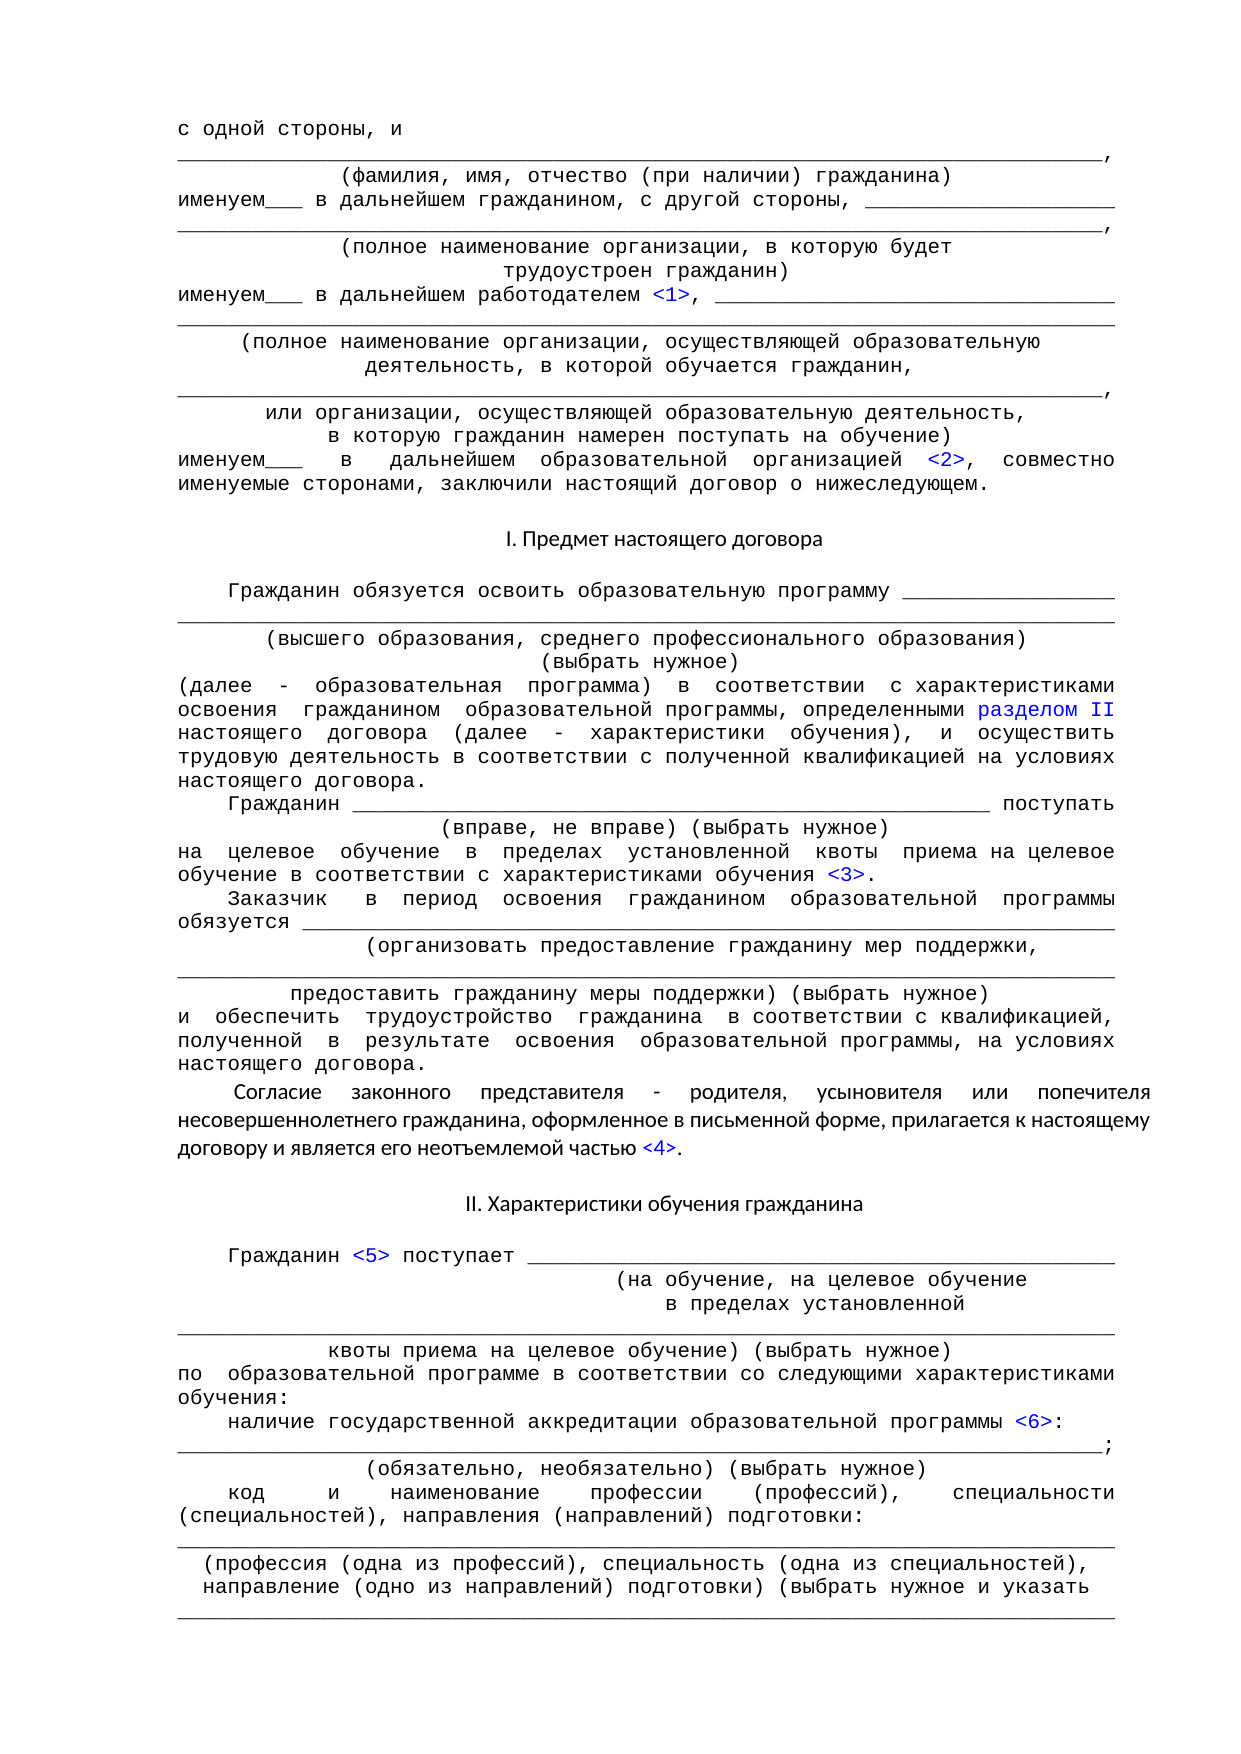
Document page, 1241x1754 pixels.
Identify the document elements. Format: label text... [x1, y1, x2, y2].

text в пределах установленной [177, 1292, 1152, 1316]
text обязуется _________________________________________________________________ [177, 912, 1152, 935]
text (полное наименование организации, осуществляющей образовательную [177, 331, 1152, 354]
text I. Предмет настоящего договора [177, 524, 1152, 552]
text настоящего договора (далее - характеристики обучения), и осуществить [177, 722, 1152, 746]
text Гражданин <5> поступает _______________________________________________ [177, 1245, 1152, 1269]
text наличие государственной аккредитации образовательной программы <6>: [177, 1411, 1152, 1434]
text (профессия (одна из профессий), специальность (одна из специальностей), [177, 1553, 1152, 1576]
text именуем___ в дальнейшем образовательной организацией <2>, совместно [177, 449, 1152, 473]
text ___________________________________________________________________________ [177, 1600, 1152, 1623]
text и обеспечить трудоустройство гражданина в соответствии с квалификацией, [177, 1006, 1152, 1030]
text в которую гражданин намерен поступать на обучение) [177, 426, 1152, 449]
text (высшего образования, среднего профессионального образования) [177, 628, 1152, 651]
text ___________________________________________________________________________ [177, 307, 1152, 331]
text II. Характеристики обучения гражданина [177, 1189, 1152, 1217]
text трудоустроен гражданин) [177, 260, 1152, 284]
text (вправе, не вправе) (выбрать нужное) [177, 817, 1152, 841]
text (фамилия, имя, отчество (при наличии) гражданина) [177, 165, 1152, 189]
text или организации, осуществляющей образовательную деятельность, [177, 402, 1152, 426]
text направление (одно из направлений) подготовки) (выбрать нужное и указать [177, 1576, 1152, 1600]
text трудовую деятельность в соответствии с полученной квалификацией на условиях [177, 746, 1152, 770]
text (выбрать нужное) [177, 651, 1152, 675]
text на целевое обучение в пределах установленной квоты приема на целевое [177, 841, 1152, 864]
text __________________________________________________________________________, [177, 142, 1152, 165]
text (организовать предоставление гражданину мер поддержки, [177, 935, 1152, 959]
text обучения: [177, 1387, 1152, 1411]
text именуемые сторонами, заключили настоящий договор о нижеследующем. [177, 473, 1152, 496]
text (обязательно, необязательно) (выбрать нужное) [177, 1458, 1152, 1482]
text __________________________________________________________________________, [177, 213, 1152, 236]
text (на обучение, на целевое обучение [177, 1269, 1152, 1292]
text Заказчик в период освоения гражданином образовательной программы [177, 888, 1152, 912]
text __________________________________________________________________________; [177, 1434, 1152, 1458]
text полученной в результате освоения образовательной программы, на условиях [177, 1030, 1152, 1053]
text код и наименование профессии (профессий), специальности [177, 1482, 1152, 1505]
text Согласие законного представителя - родителя, усыновителя или попечителя несовершеннолетнего гражданина, оформленное в письменной форме, прилагается к настоящему договору и является его неотъемлемой частью <4>. [177, 1077, 1152, 1161]
text освоения гражданином образовательной программы, определенными разделом II [177, 699, 1152, 722]
text Гражданин обязуется освоить образовательную программу _________________ [177, 581, 1152, 604]
text обучение в соответствии с характеристиками обучения <3>. [177, 864, 1152, 888]
text __________________________________________________________________________, [177, 378, 1152, 402]
text квоты приема на целевое обучение) (выбрать нужное) [177, 1340, 1152, 1363]
text Гражданин ___________________________________________________ поступать [177, 793, 1152, 817]
text деятельность, в которой обучается гражданин, [177, 354, 1152, 378]
text (специальностей), направления (направлений) подготовки: [177, 1505, 1152, 1529]
text ___________________________________________________________________________ [177, 1316, 1152, 1340]
text (далее - образовательная программа) в соответствии с характеристиками [177, 675, 1152, 699]
text настоящего договора. [177, 1053, 1152, 1077]
text настоящего договора. [177, 770, 1152, 793]
text ___________________________________________________________________________ [177, 1529, 1152, 1553]
text именуем___ в дальнейшем гражданином, с другой стороны, ____________________ [177, 189, 1152, 213]
text именуем___ в дальнейшем работодателем <1>, ________________________________ [177, 284, 1152, 307]
text (полное наименование организации, в которую будет [177, 236, 1152, 260]
text с одной стороны, и [177, 118, 1152, 142]
text по образовательной программе в соответствии со следующими характеристиками [177, 1363, 1152, 1387]
text предоставить гражданину меры поддержки) (выбрать нужное) [177, 982, 1152, 1006]
text ___________________________________________________________________________ [177, 959, 1152, 982]
text ___________________________________________________________________________ [177, 604, 1152, 628]
